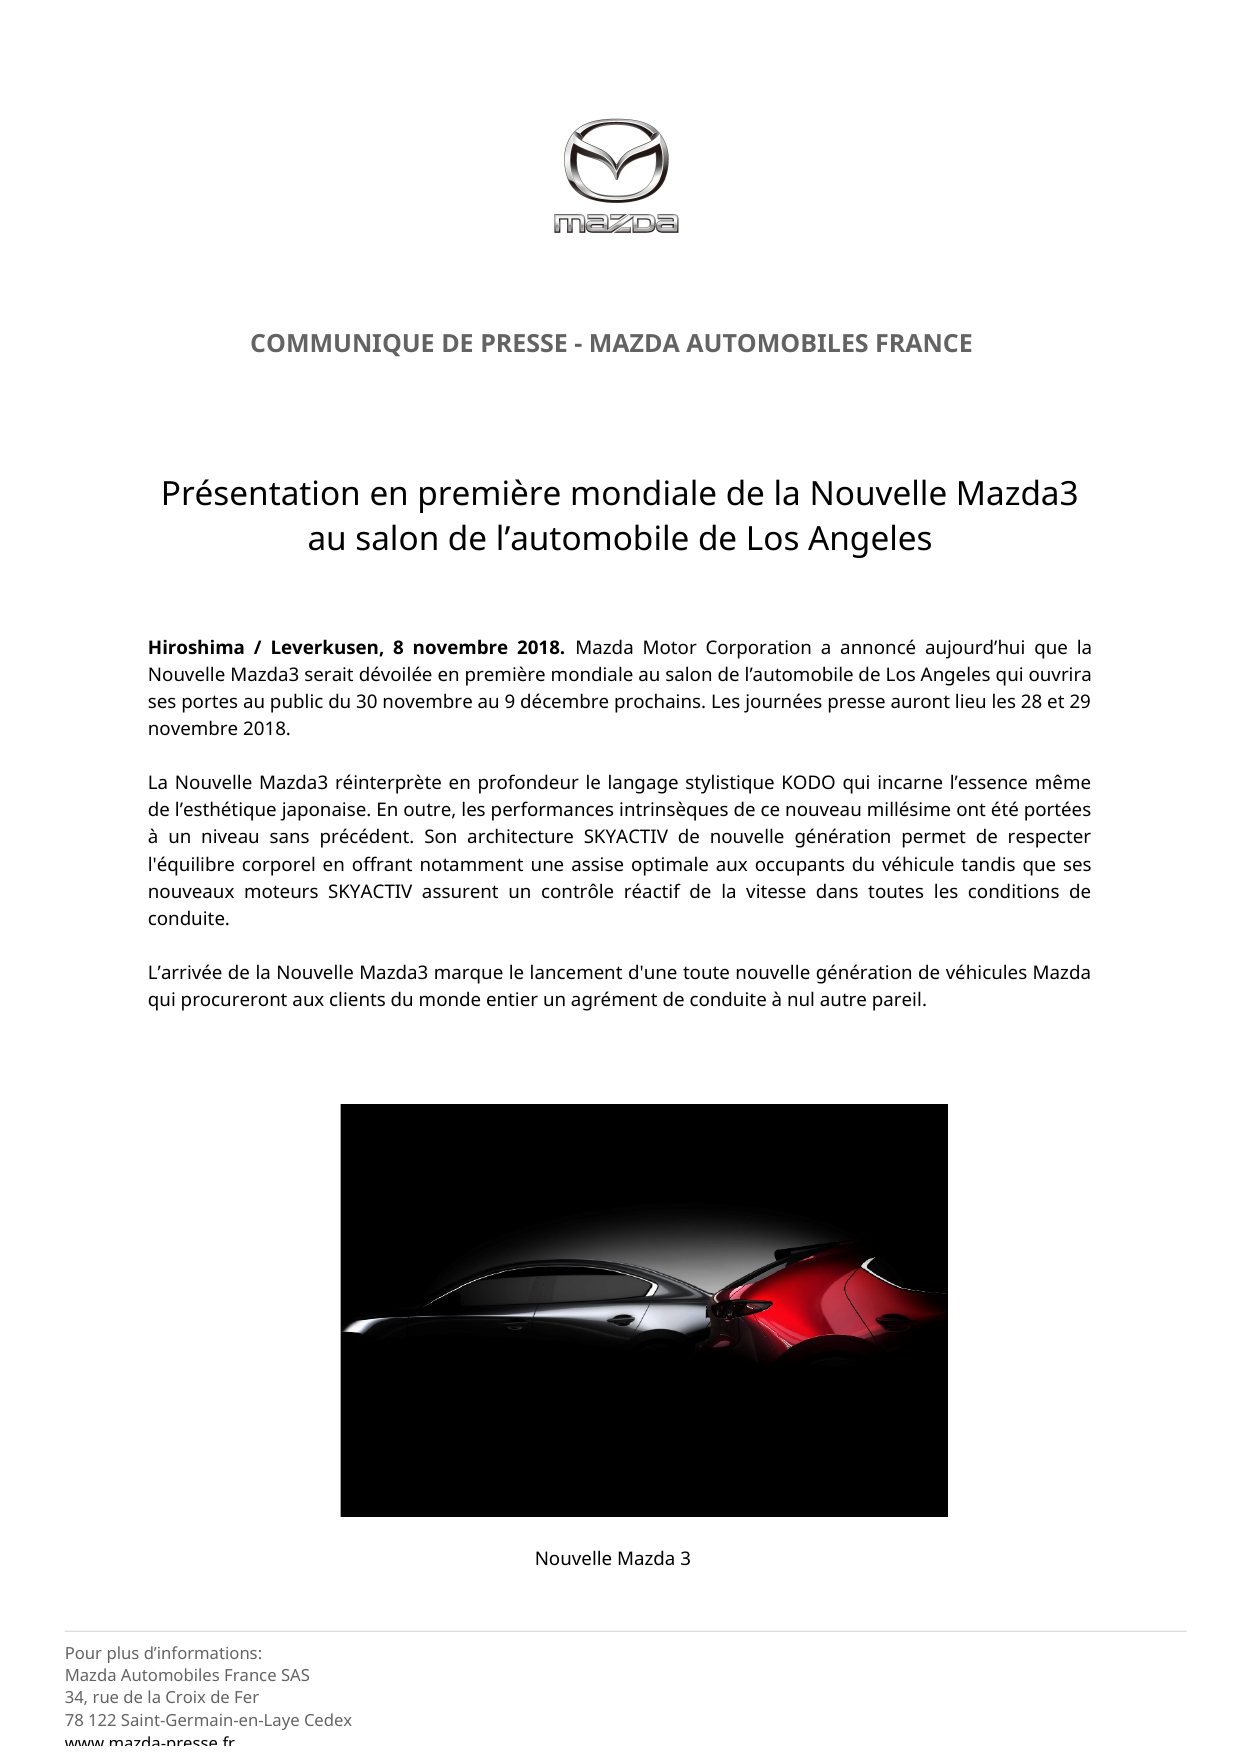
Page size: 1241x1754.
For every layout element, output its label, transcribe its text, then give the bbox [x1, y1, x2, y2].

picture [387, 337, 396, 349]
text Hiroshima / Leverkusen, 8 novembre 2018. Mazda Motor Corporation a annoncé aujourd’hui que la Nouvelle Mazda3 serait dévoilée en première mondiale au salon de l’automobile de Los Angeles qui ouvrira ses portes au public du 30 novembre au 9 décembre prochains. Les journées presse auront lieu les 28 et 29 novembre 2018. [148, 633, 1092, 741]
picture [340, 1104, 948, 1517]
picture [0, 0, 1237, 356]
text La Nouvelle Mazda3 réinterprète en profondeur le langage stylistique KODO qui incarne l’essence même de l’esthétique japonaise. En outre, les performances intrinsèques de ce nouveau millésime ont été portées à un niveau sans précédent. Son architecture SKYACTIV de nouvelle génération permet de respecter l'équilibre corporel en offrant notamment une assise optimale aux occupants du véhicule tandis que ses nouveaux moteurs SKYACTIV assurent un contrôle réactif de la vitesse dans toutes les conditions de conduite. [148, 768, 1092, 931]
text Nouvelle Mazda 3 [148, 1544, 1078, 1571]
text Présentation en première mondiale de la Nouvelle Mazda3 au salon de l’automobile de Los Angeles [148, 469, 1092, 560]
text L’arrivée de la Nouvelle Mazda3 marque le lancement d'une toute nouvelle génération de véhicules Mazda qui procureront aux clients du monde entier un agrément de conduite à nul autre pareil. [148, 958, 1092, 1012]
